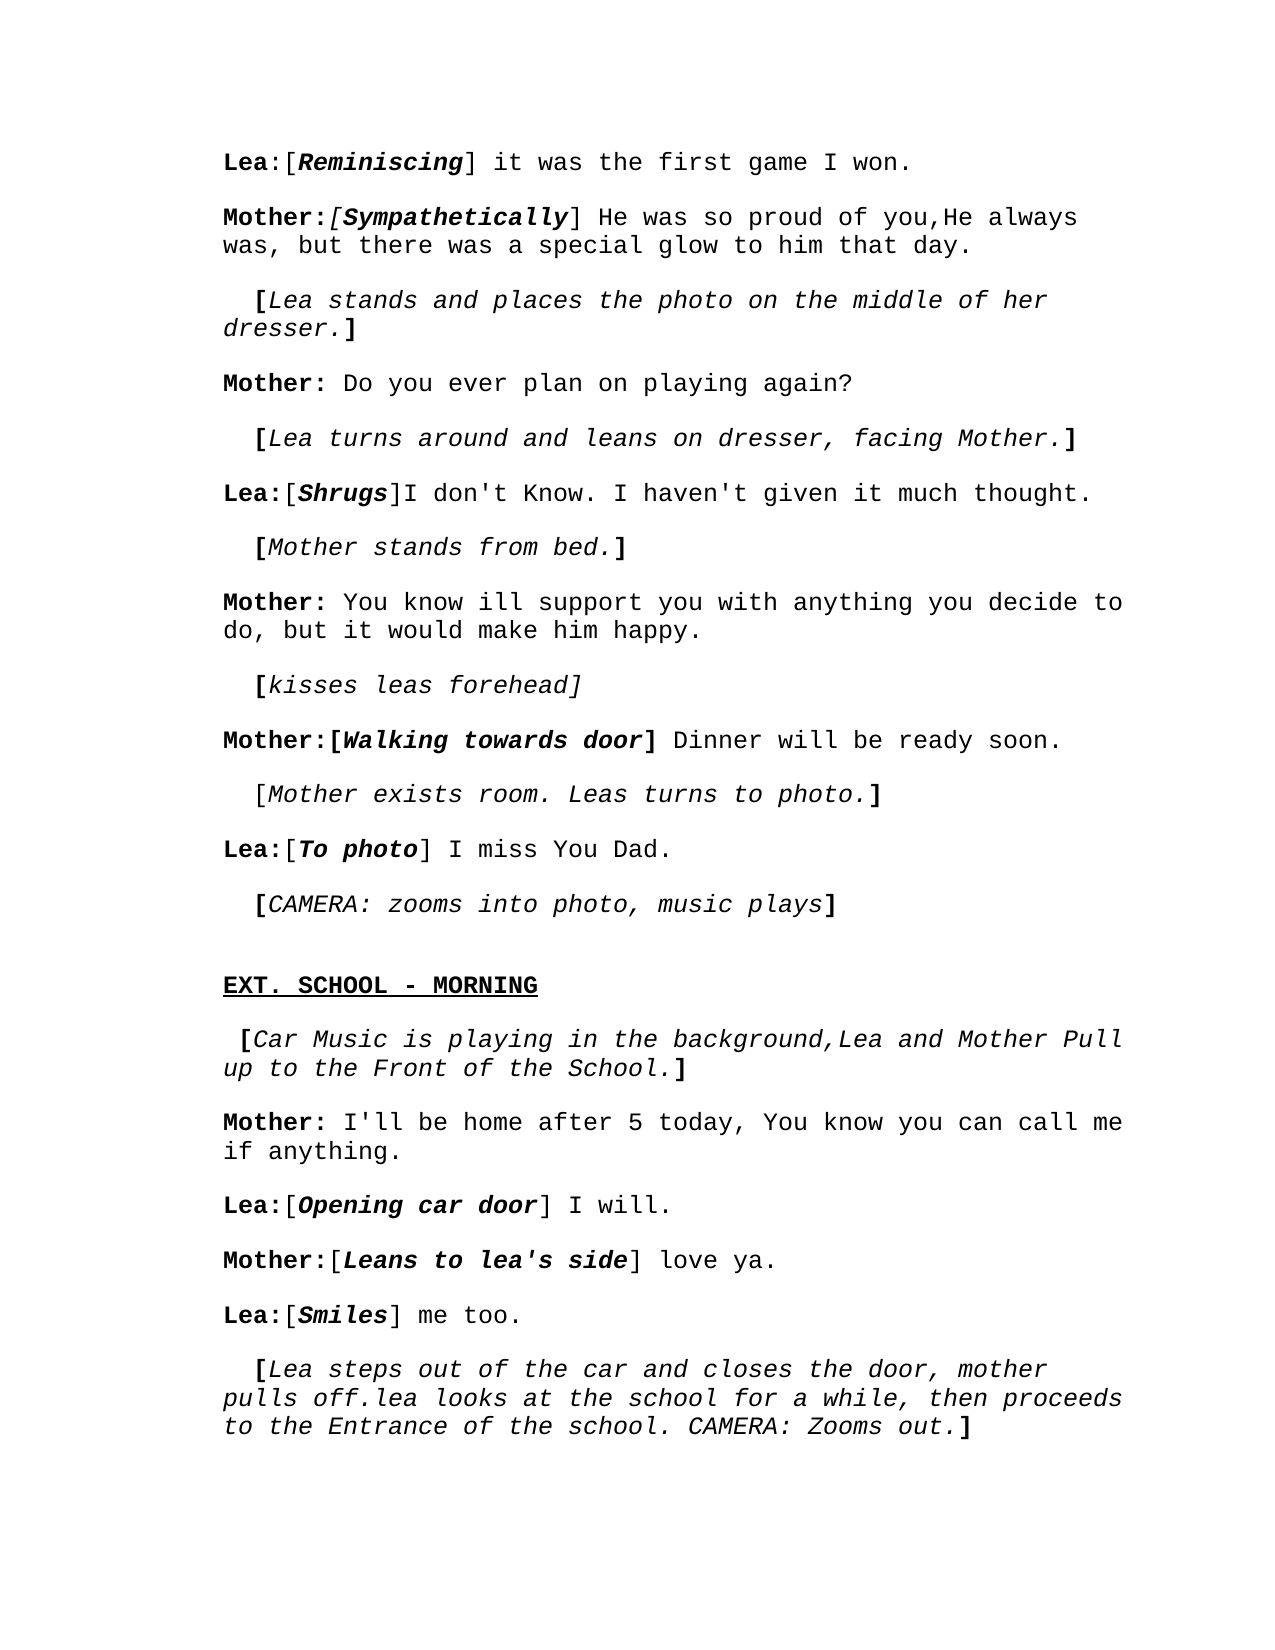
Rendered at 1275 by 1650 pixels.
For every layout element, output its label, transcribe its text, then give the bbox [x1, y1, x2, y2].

text Mother: I'll be home after 5 today, You know you can call me if anything. [223, 1110, 1125, 1167]
text [kisses leas forehead] [223, 672, 1125, 701]
text Mother:[Leans to lea's side] love ya. [223, 1248, 1125, 1276]
text [CAMERA: zooms into photo, music plays] [223, 891, 1125, 919]
text [Mother stands from bed.] [223, 535, 1125, 563]
text Mother:[Sympathetically] He was so proud of you,He always was, but there was a special glow to him that day. [223, 205, 1125, 261]
text [Lea stands and places the photo on the middle of her dresser.] [223, 288, 1125, 344]
text [Car Music is playing in the background,Lea and Mother Pull up to the Front of the School.] [223, 1027, 1125, 1084]
text Mother: You know ill support you with anything you decide to do, but it would make him happy. [223, 589, 1125, 646]
text Lea:[Shrugs]I don't Know. I haven't given it much thought. [223, 480, 1125, 508]
text Lea:[Reminiscing] it was the first game I won. [223, 150, 1125, 178]
text Mother:[Walking towards door] Dinner will be ready soon. [223, 727, 1125, 756]
text Lea:[Smiles] me too. [223, 1302, 1125, 1331]
text Lea:[To photo] I miss You Dad. [223, 837, 1125, 865]
text [Mother exists room. Leas turns to photo.] [223, 782, 1125, 810]
text Mother: Do you ever plan on playing again? [223, 371, 1125, 399]
text [Lea steps out of the car and closes the door, mother pulls off.lea looks at the school for a while, then proceeds to the Entrance of the school. CAMERA: Zooms out.] [223, 1357, 1125, 1442]
text Lea:[Opening car door] I will. [223, 1193, 1125, 1221]
text EXT. SCHOOL - MORNING [223, 972, 1125, 1001]
text [Lea turns around and leans on dresser, facing Mother.] [223, 425, 1125, 454]
